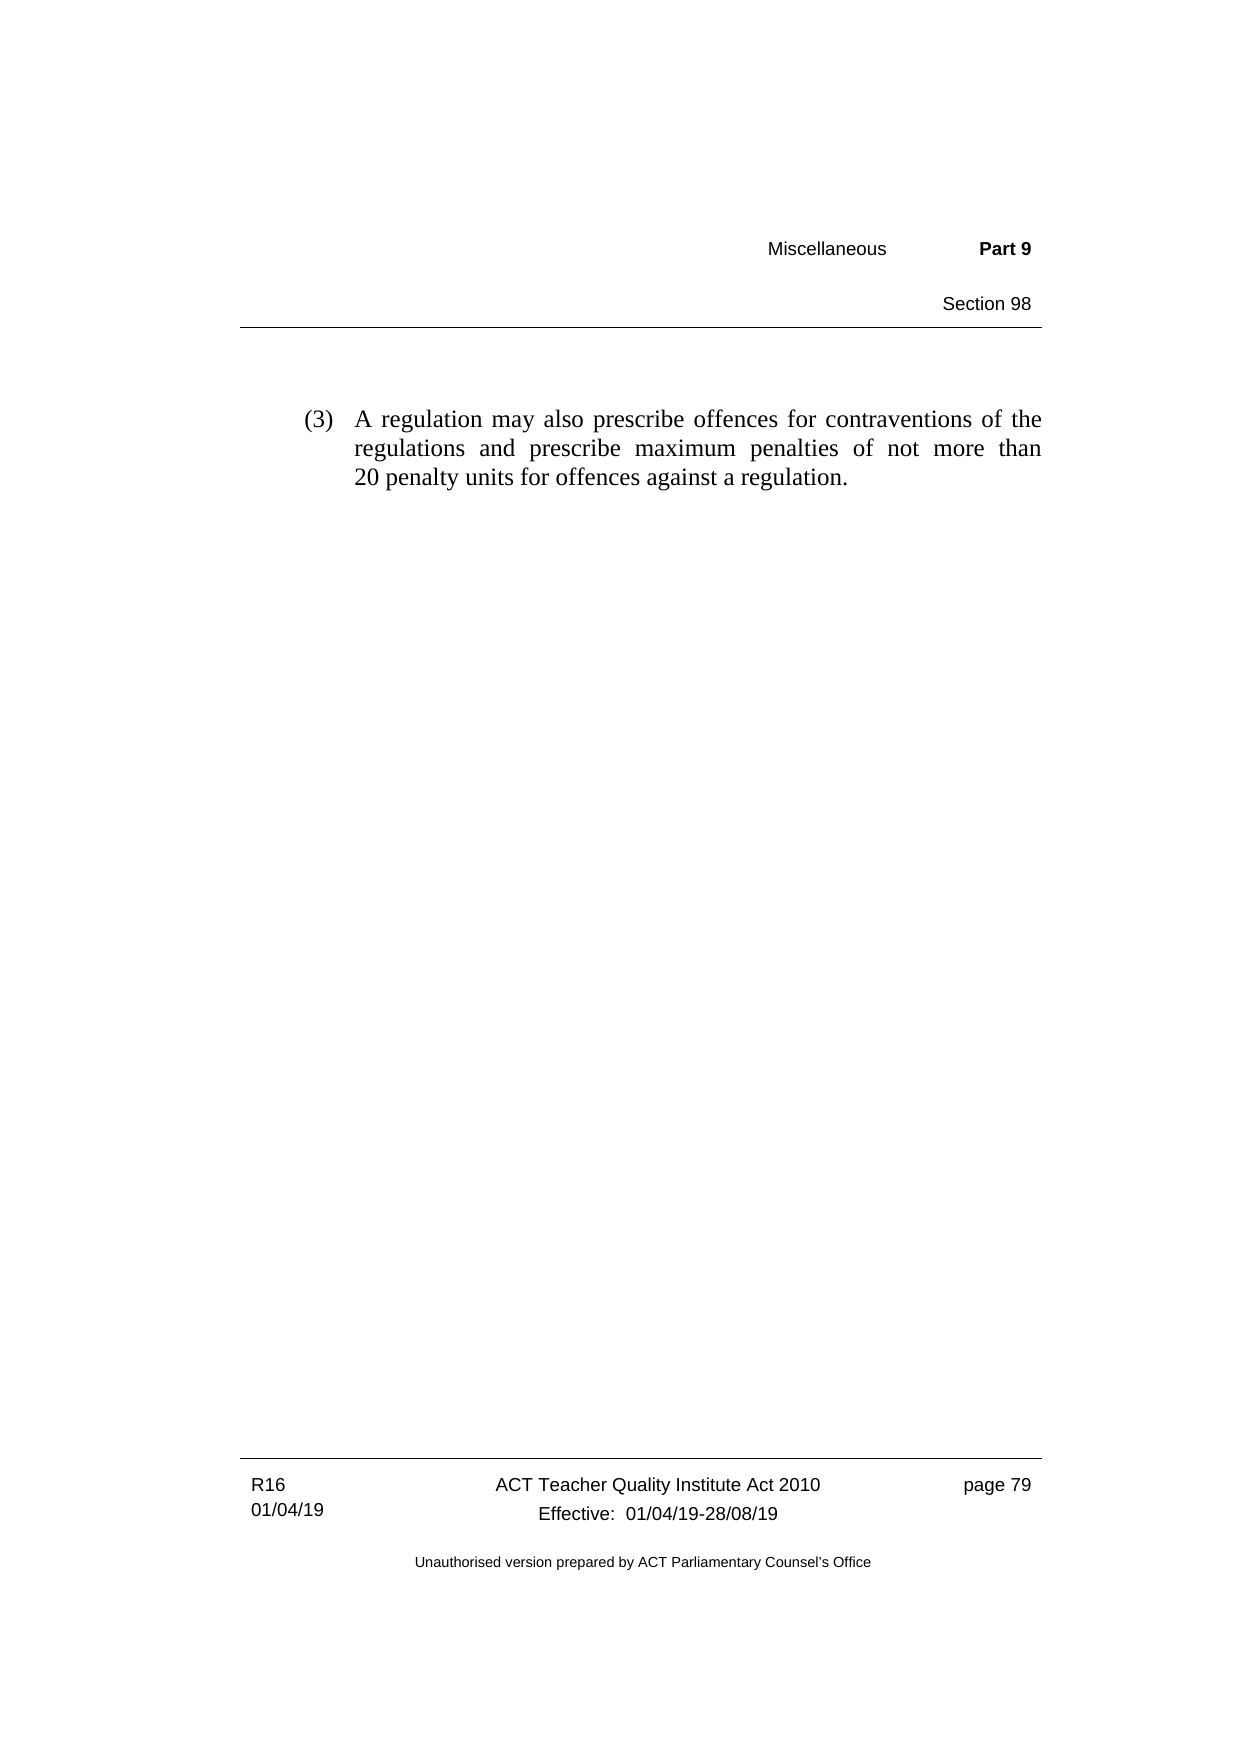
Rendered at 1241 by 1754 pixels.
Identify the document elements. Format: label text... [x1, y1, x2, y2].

text (3) A regulation may also prescribe offences for contraventions of the regulations and prescribe maximum penalties of not more than 20 penalty units for offences against a regulation. [239, 404, 1042, 490]
